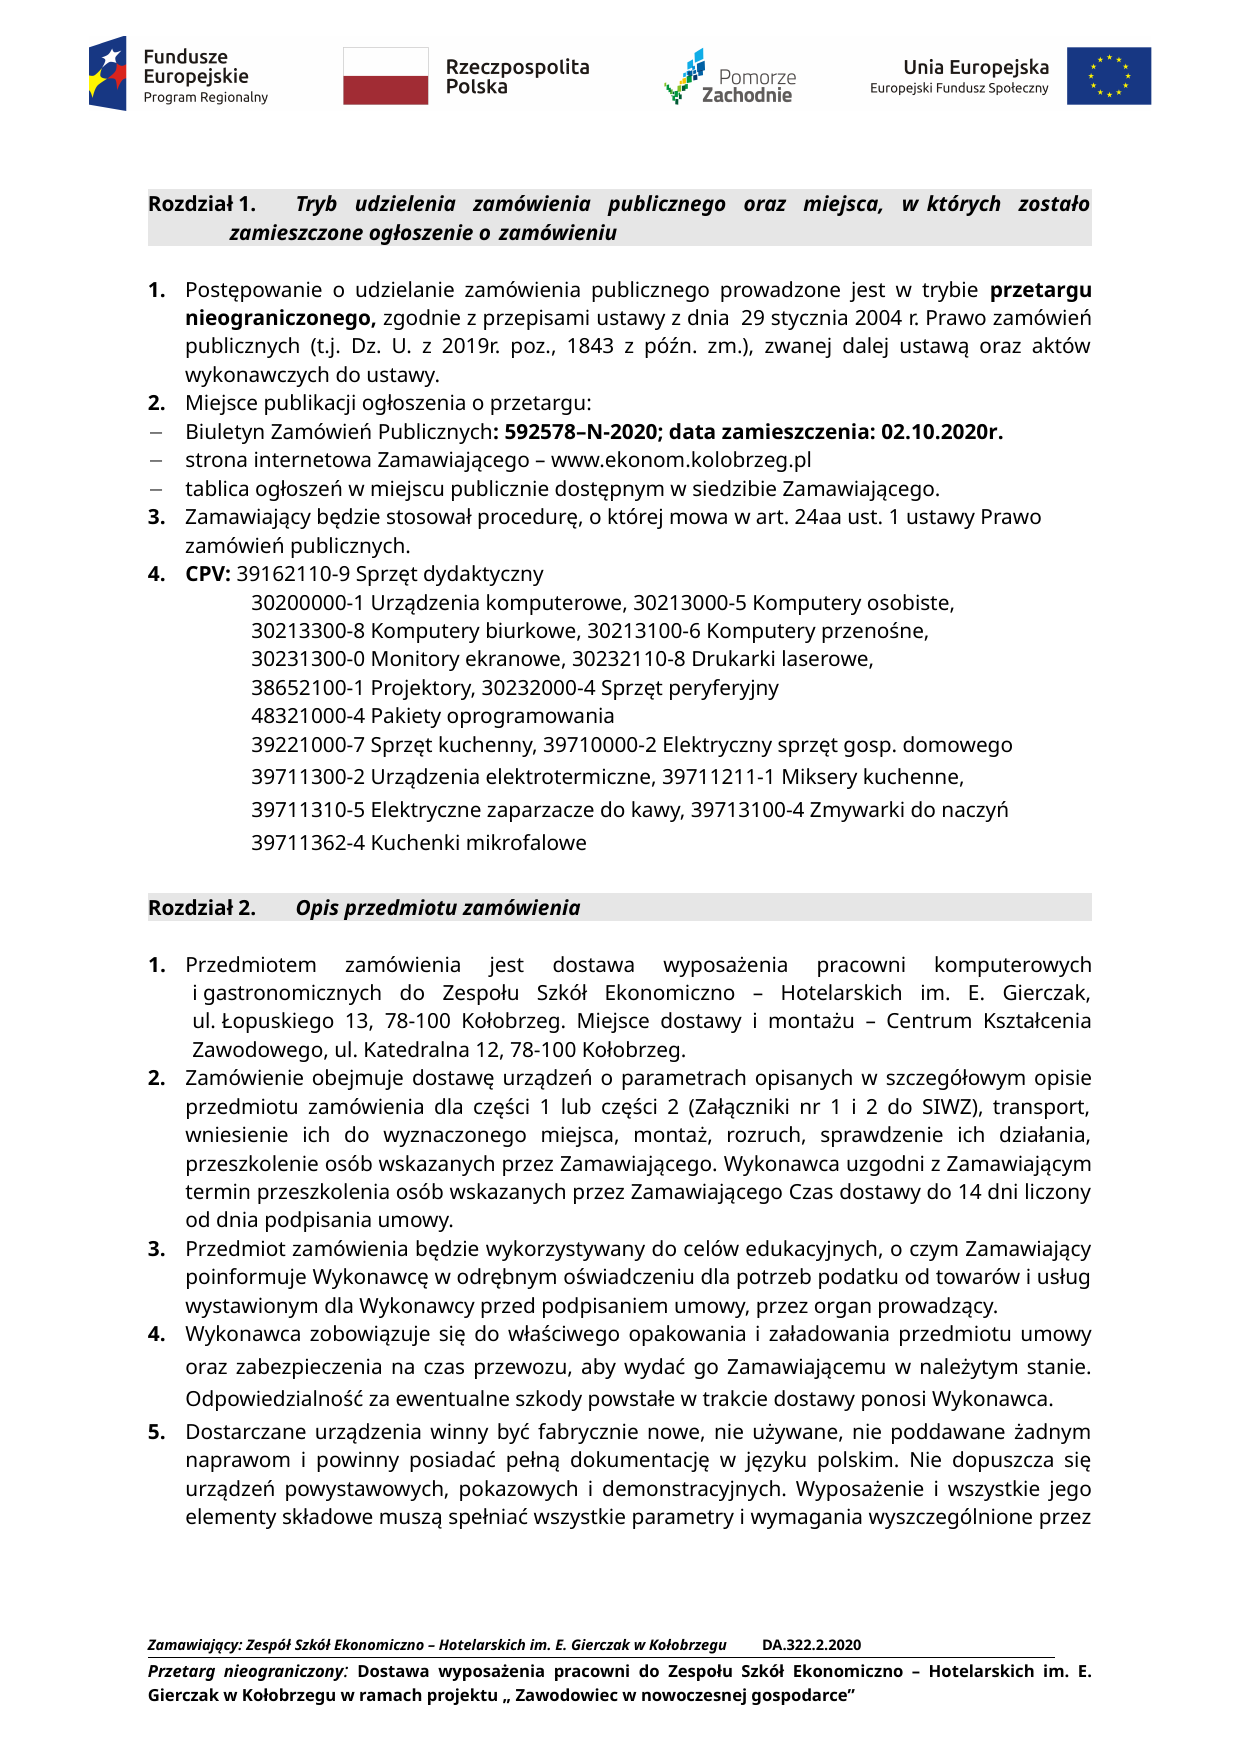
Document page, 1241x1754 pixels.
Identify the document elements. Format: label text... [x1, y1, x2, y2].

list CPV: 39162110-9 Sprzęt dydaktyczny [148, 559, 1092, 588]
text 48321000-4 Pakiety oprogramowania [251, 701, 1092, 730]
text 38652100-1 Projektory, 30232000-4 Sprzęt peryferyjny [251, 673, 1092, 701]
list Przedmiotem zamówienia jest dostawa wyposażenia pracowni komputerowych i gastronomicznych do Zespołu Szkół Ekonomiczno – Hotelarskich im. E. Gierczak, ul. Łopuskiego 13, 78-100 Kołobrzeg. Miejsce dostawy i montażu – Centrum Kształcenia Zawodowego, ul. Katedralna 12, 78-100 Kołobrzeg. [148, 950, 1092, 1063]
list Miejsce publikacji ogłoszenia o przetargu: [148, 388, 1123, 417]
text 39711310-5 Elektryczne zaparzacze do kawy, 39713100-4 Zmywarki do naczyń 39711362-4 Kuchenki mikrofalowe [251, 795, 1092, 856]
text 39221000-7 Sprzęt kuchenny, 39710000-2 Elektryczny sprzęt gosp. domowego [251, 730, 1092, 758]
text 30213300-8 Komputery biurkowe, 30213100-6 Komputery przenośne, [251, 616, 1092, 644]
list Zamówienie obejmuje dostawę urządzeń o parametrach opisanych w szczegółowym opisie przedmiotu zamówienia dla części 1 lub części 2 (Załączniki nr 1 i 2 do SIWZ), transport, wniesienie ich do wyznaczonego miejsca, montaż, rozruch, sprawdzenie ich działania, przeszkolenie osób wskazanych przez Zamawiającego. Wykonawca uzgodni z Zamawiającym termin przeszkolenia osób wskazanych przez Zamawiającego Czas dostawy do 14 dni liczony od dnia podpisania umowy. [148, 1063, 1092, 1234]
list Przedmiot zamówienia będzie wykorzystywany do celów edukacyjnych, o czym Zamawiający poinformuje Wykonawcę w odrębnym oświadczeniu dla potrzeb podatku od towarów i usług wystawionym dla Wykonawcy przed podpisaniem umowy, przez organ prowadzący. [148, 1234, 1092, 1319]
list Biuletyn Zamówień Publicznych: 592578–N-2020; data zamieszczenia: 02.10.2020r. [148, 417, 1092, 445]
picture [89, 36, 1152, 111]
list Wykonawca zobowiązuje się do właściwego opakowania i załadowania przedmiotu umowy oraz zabezpieczenia na czas przewozu, aby wydać go Zamawiającemu w należytym stanie. Odpowiedzialność za ewentualne szkody powstałe w trakcie dostawy ponosi Wykonawca. [148, 1319, 1092, 1413]
list Postępowanie o udzielanie zamówienia publicznego prowadzone jest w trybie przetargu nieograniczonego, zgodnie z przepisami ustawy z dnia 29 stycznia 2004 r. Prawo zamówień publicznych (t.j. Dz. U. z 2019r. poz., 1843 z późn. zm.), zwanej dalej ustawą oraz aktów wykonawczych do ustawy. [148, 275, 1092, 388]
list Opis przedmiotu zamówienia [148, 893, 1092, 921]
list strona internetowa Zamawiającego – www.ekonom.kolobrzeg.pl [148, 445, 1092, 474]
text 39711300-2 Urządzenia elektrotermiczne, 39711211-1 Miksery kuchenne, [251, 762, 1092, 791]
list Tryb udzielenia zamówienia publicznego oraz miejsca, w których zostało zamieszczone ogłoszenie o zamówieniu [148, 189, 1092, 246]
text 30231300-0 Monitory ekranowe, 30232110-8 Drukarki laserowe, [251, 644, 1092, 673]
text 30200000-1 Urządzenia komputerowe, 30213000-5 Komputery osobiste, [251, 588, 1092, 616]
list tablica ogłoszeń w miejscu publicznie dostępnym w siedzibie Zamawiającego. [148, 474, 1092, 502]
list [148, 1417, 1092, 1531]
list Zamawiający będzie stosował procedurę, o której mowa w art. 24aa ust. 1 ustawy Prawo zamówień publicznych. [148, 502, 1092, 559]
